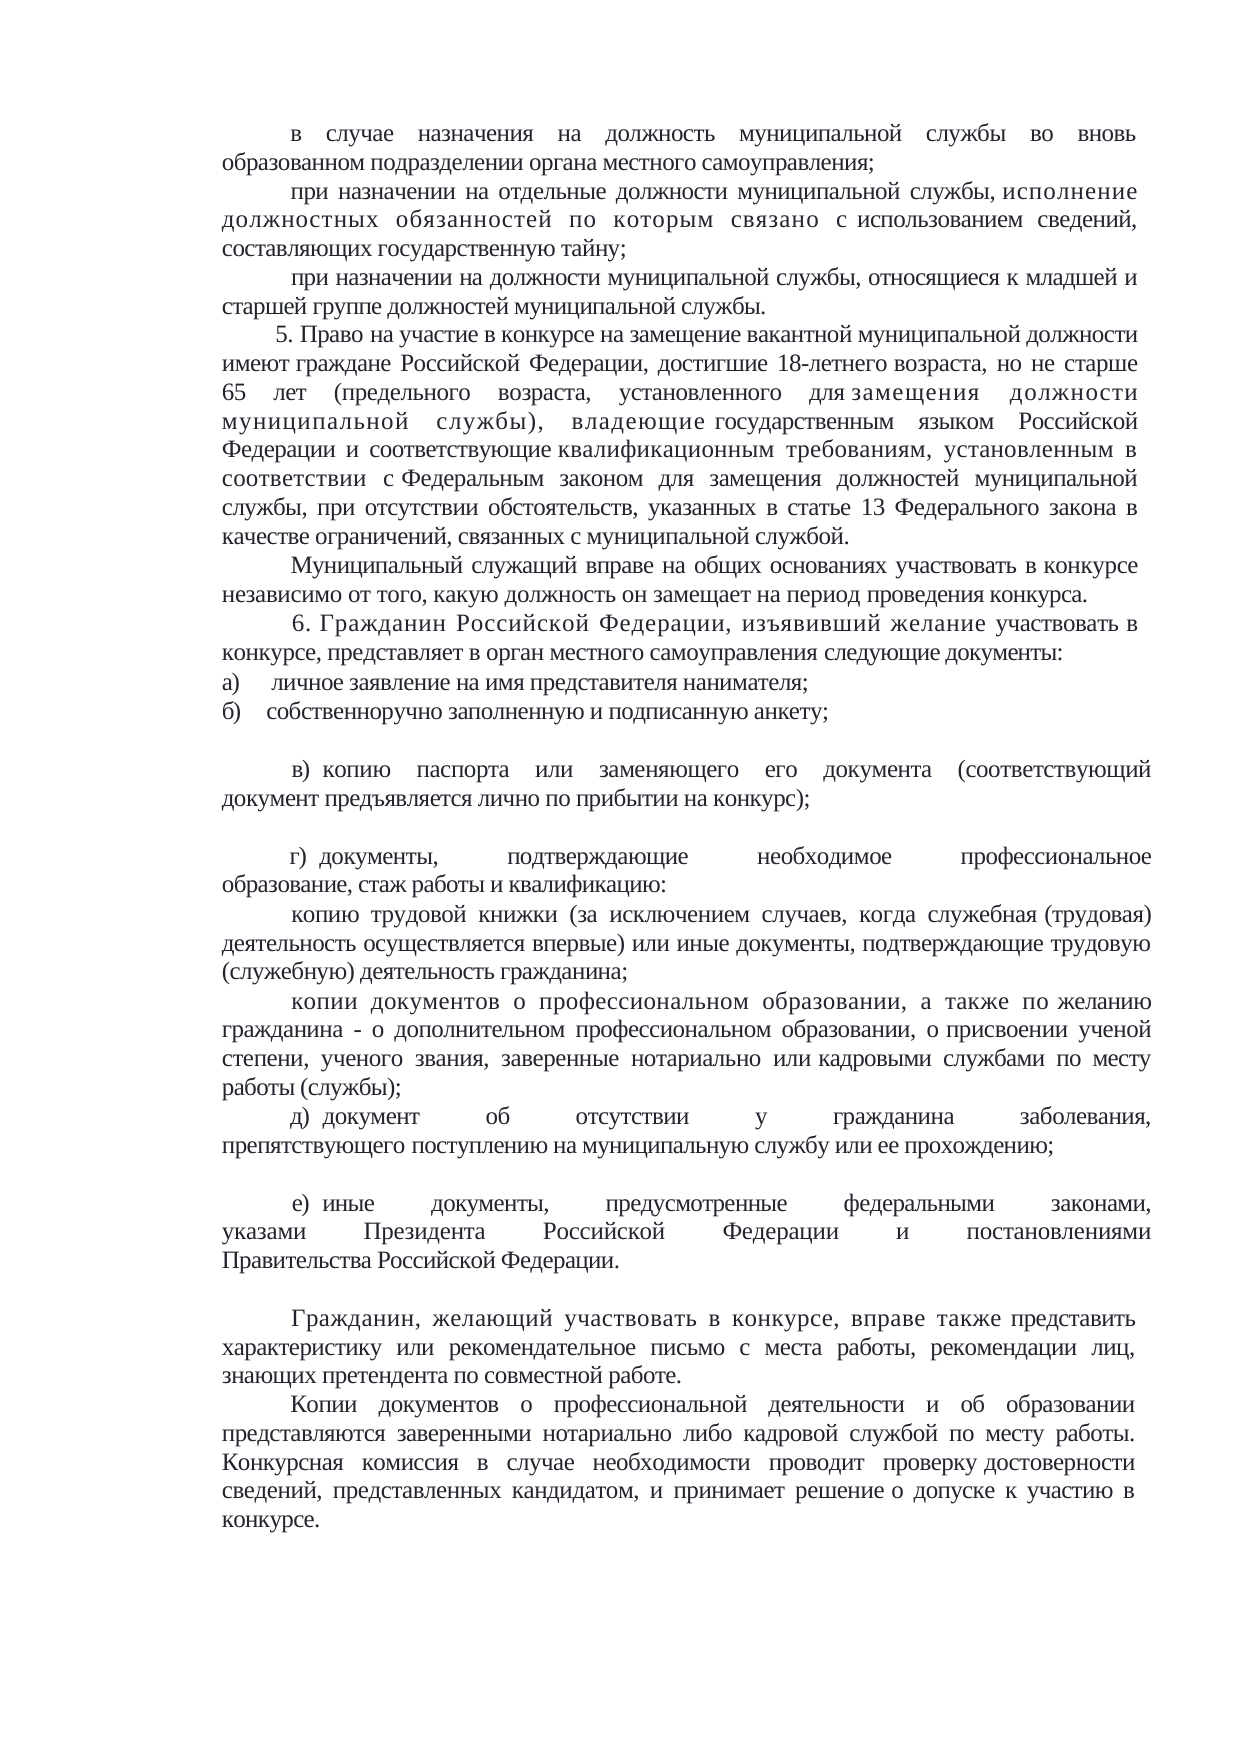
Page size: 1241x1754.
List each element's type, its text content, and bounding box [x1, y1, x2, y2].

text Гражданин, желающий участвовать в конкурсе, вправе также представить характеристику или рекомендательное письмо с места работы, рекомендации лиц, знающих претендента по совместной работе. [222, 1303, 1136, 1389]
text а) личное заявление на имя представителя нанимателя; [222, 667, 1152, 696]
text г) документы, подтверждающие необходимое профессиональное образование, стаж работы и квалификацию: [222, 841, 1152, 898]
text копию трудовой книжки (за исключением случаев, когда служебная (трудовая) деятельность осуществляется впервые) или иные документы, подтверждающие трудовую (служебную) деятельность гражданина; [222, 899, 1152, 985]
text при назначении на отдельные должности муниципальной службы, исполнение должностных обязанностей по которым связано с использованием сведений, составляющих государственную тайну; [222, 176, 1137, 262]
text 5. Право на участие в конкурсе на замещение вакантной муниципальной должности имеют граждане Российской Федерации, достигшие 18-летнего возраста, но не старше 65 лет (предельного возраста, установленного для замещения должности муниципальной службы), владеющие государственным языком Российской Федерации и соответствующие квалификационным требованиям, установленным в соответствии с Федеральным законом для замещения должностей муниципальной службы, при отсутствии обстоятельств, указанных в статье 13 Федерального закона в качестве ограничений, связанных с муниципальной службой. [222, 319, 1138, 549]
text Муниципальный служащий вправе на общих основаниях участвовать в конкурсе независимо от того, какую должность он замещает на период проведения конкурса. [222, 550, 1138, 608]
text д) документ об отсутствии у гражданина заболевания, препятствующего поступлению на муниципальную службу или ее прохождению; [222, 1101, 1152, 1158]
text в) копию паспорта или заменяющего его документа (соответствующий документ предъявляется лично по прибытии на конкурс); [222, 754, 1152, 812]
text при назначении на должности муниципальной службы, относящиеся к младшей и старшей группе должностей муниципальной службы. [222, 262, 1138, 319]
text в случае назначения на должность муниципальной службы во вновь образованном подразделении органа местного самоуправления; [222, 118, 1136, 176]
text б) собственноручно заполненную и подписанную анкету; [222, 696, 1152, 725]
text е) иные документы, предусмотренные федеральными законами, указами Президента Российской Федерации и постановлениями Правительства Российской Федерации. [222, 1188, 1152, 1274]
text 6. Гражданин Российской Федерации, изъявивший желание участвовать в конкурсе, представляет в орган местного самоуправления следующие документы: [222, 608, 1138, 666]
text копии документов о профессиональном образовании, а также по желанию гражданина - о дополнительном профессиональном образовании, о присвоении ученой степени, ученого звания, заверенные нотариально или кадровыми службами по месту работы (службы); [222, 986, 1152, 1101]
text Копии документов о профессиональной деятельности и об образовании представляются заверенными нотариально либо кадровой службой по месту работы. Конкурсная комиссия в случае необходимости проводит проверку достоверности сведений, представленных кандидатом, и принимает решение о допуске к участию в конкурсе. [222, 1389, 1135, 1533]
